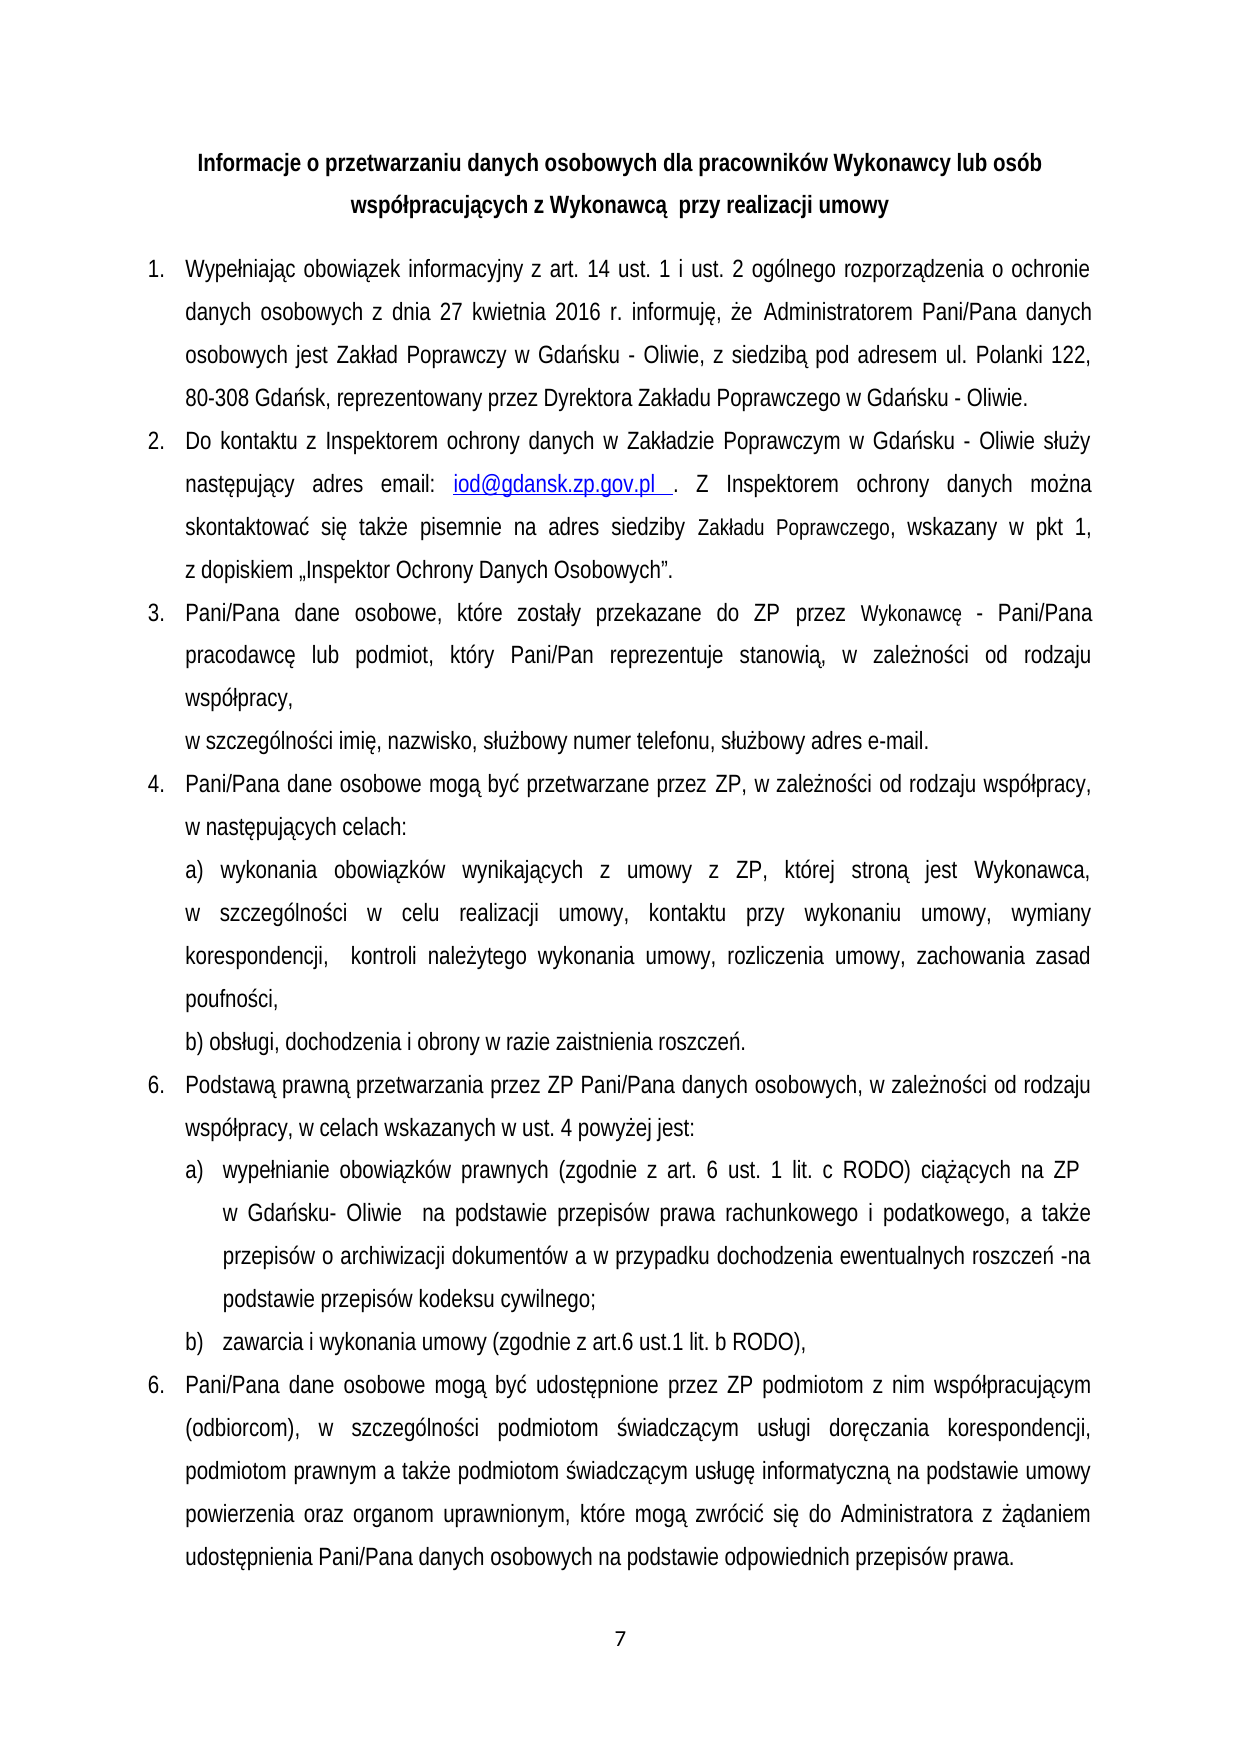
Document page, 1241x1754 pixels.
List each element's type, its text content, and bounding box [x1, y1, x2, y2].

list Wypełniając obowiązek informacyjny z art. 14 ust. 1 i ust. 2 ogólnego rozporządzenia o ochronie danych osobowych z dnia 27 kwietnia 2016 r. informuję, że Administratorem Pani/Pana danych osobowych jest Zakład Poprawczy w Gdańsku - Oliwie, z siedzibą pod adresem ul. Polanki 122, 80-308 Gdańsk, reprezentowany przez Dyrektora Zakładu Poprawczego w Gdańsku - Oliwie. [148, 254, 1093, 412]
list Pani/Pana dane osobowe mogą być udostępnione przez ZP podmiotom z nim współpracującym (odbiorcom), w szczególności podmiotom świadczącym usługi doręczania korespondencji, podmiotom prawnym a także podmiotom świadczącym usługę informatyczną na podstawie umowy powierzenia oraz organom uprawnionym, które mogą zwrócić się do Administratora z żądaniem udostępnienia Pani/Pana danych osobowych na podstawie odpowiednich przepisów prawa. [148, 1370, 1093, 1570]
list Pani/Pana dane osobowe mogą być przetwarzane przez ZP, w zależności od rodzaju współpracy, w następujących celach: [148, 769, 1093, 841]
list Podstawą prawną przetwarzania przez ZP Pani/Pana danych osobowych, w zależności od rodzaju współpracy, w celach wskazanych w ust. 4 powyżej jest: [148, 1070, 1093, 1141]
list Do kontaktu z Inspektorem ochrony danych w Zakładzie Poprawczym w Gdańsku - Oliwie służy następujący adres email: iod@gdansk.zp.gov.pl . Z Inspektorem ochrony danych można skontaktować się także pisemnie na adres siedziby Zakładu Poprawczego, wskazany w pkt 1, z dopiskiem „Inspektor Ochrony Danych Osobowych”. [148, 426, 1093, 583]
list b) obsługi, dochodzenia i obrony w razie zaistnienia roszczeń. [185, 1027, 1093, 1055]
list zawarcia i wykonania umowy (zgodnie z art.6 ust.1 lit. b RODO), [185, 1327, 1093, 1356]
list Pani/Pana dane osobowe, które zostały przekazane do ZP przez Wykonawcę - Pani/Pana pracodawcę lub podmiot, który Pani/Pan reprezentuje stanowią, w zależności od rodzaju współpracy, w szczególności imię, nazwisko, służbowy numer telefonu, służbowy adres e-mail. [148, 598, 1093, 755]
text Informacje o przetwarzaniu danych osobowych dla pracowników Wykonawcy lub osób współpracujących z Wykonawcą przy realizacji umowy [148, 148, 1093, 219]
list a) wykonania obowiązków wynikających z umowy z ZP, której stroną jest Wykonawca, w szczególności w celu realizacji umowy, kontaktu przy wykonaniu umowy, wymiany korespondencji, kontroli należytego wykonania umowy, rozliczenia umowy, zachowania zasad poufności, [185, 855, 1093, 1012]
list wypełnianie obowiązków prawnych (zgodnie z art. 6 ust. 1 lit. c RODO) ciążących na ZP w Gdańsku- Oliwie na podstawie przepisów prawa rachunkowego i podatkowego, a także przepisów o archiwizacji dokumentów a w przypadku dochodzenia ewentualnych roszczeń -na podstawie przepisów kodeksu cywilnego; [185, 1156, 1093, 1313]
